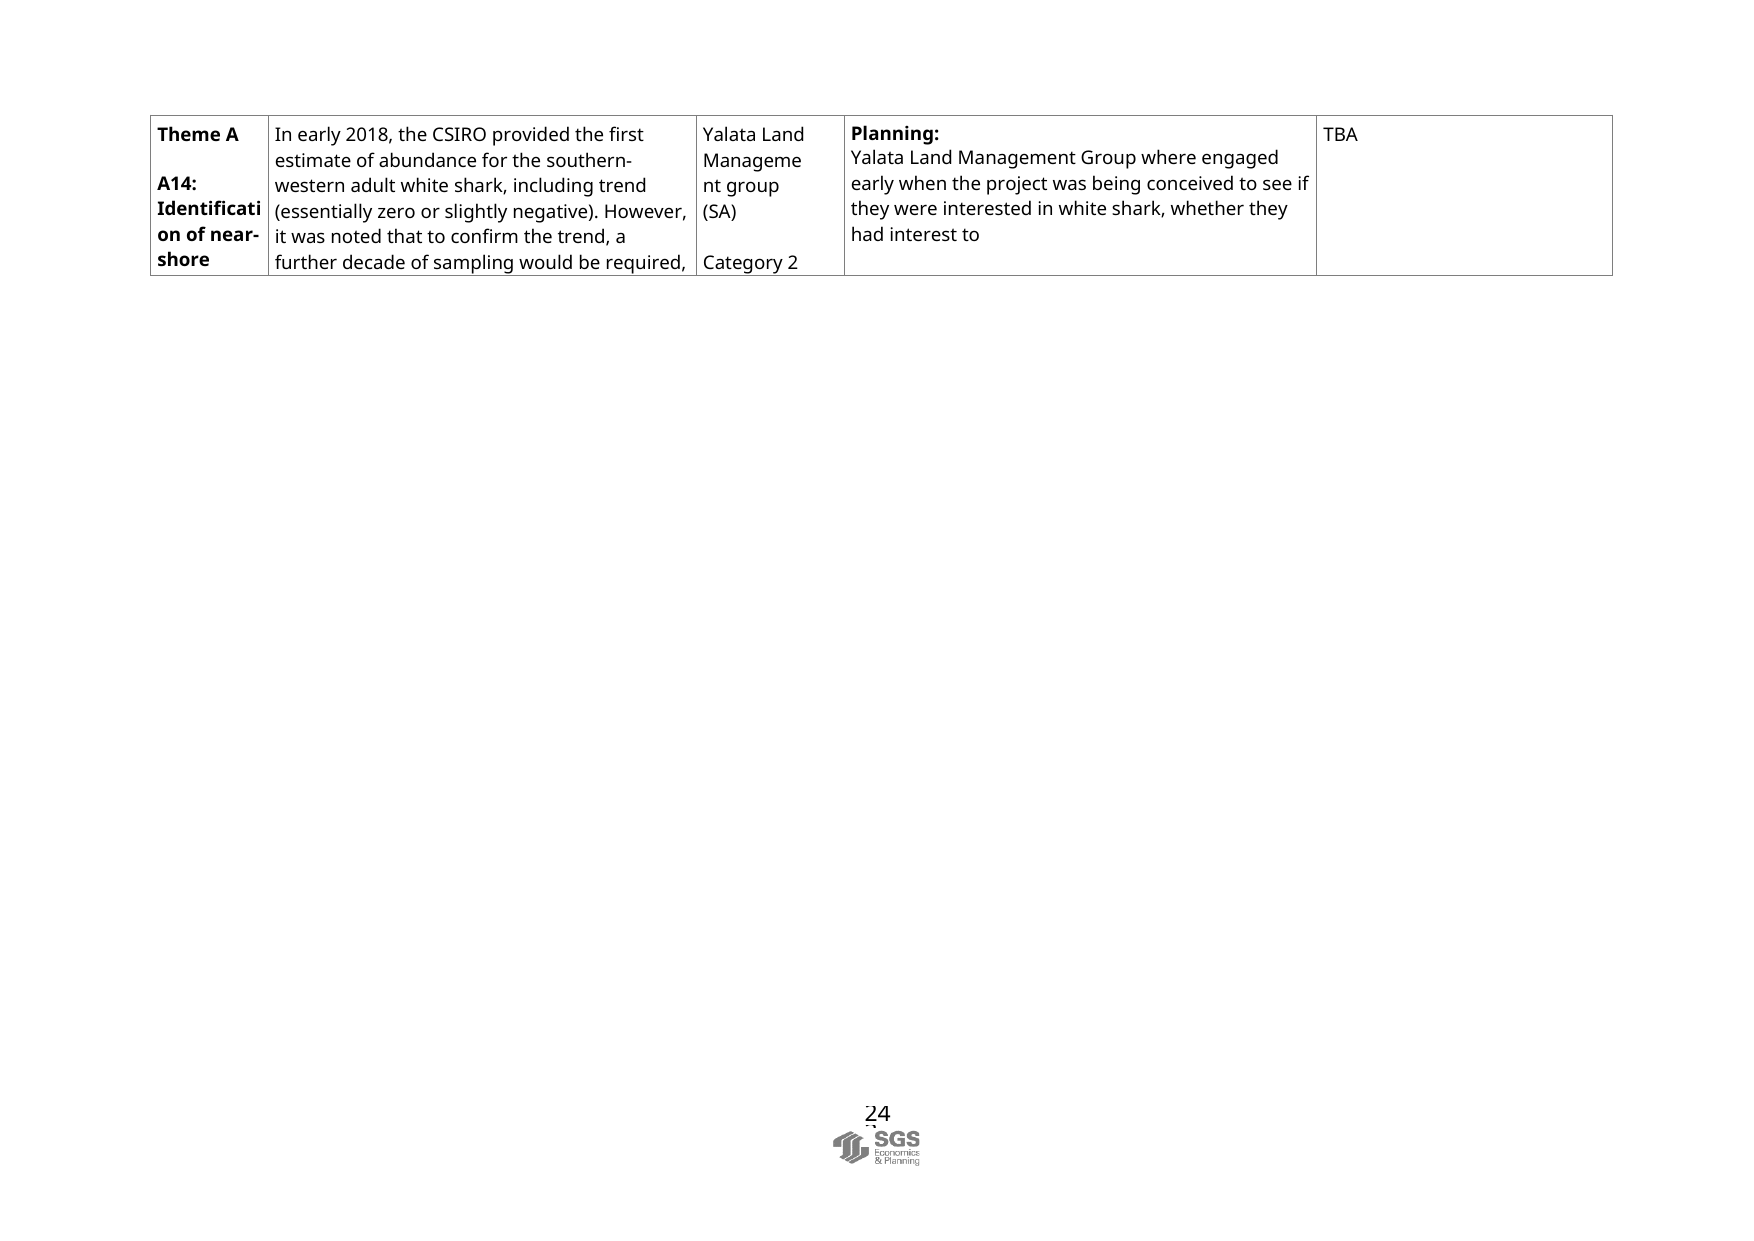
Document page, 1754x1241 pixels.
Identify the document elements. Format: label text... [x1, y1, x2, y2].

table_cell Planning: Yalata Land Management Group where engaged early when the project was being conceived to see if they were interested in white shark, whether they had interest to [845, 116, 1316, 275]
table_cell Yalata Land Management group (SA) Category 2 [697, 116, 844, 275]
table_cell TBA [1317, 116, 1612, 275]
picture [833, 1130, 920, 1166]
table_cell In early 2018, the CSIRO provided the first estimate of abundance for the southern-western adult white shark, including trend (essentially zero or slightly negative). However, it was noted that to confirm the trend, a further decade of sampling would be required, [269, 116, 696, 275]
table_cell Theme A A14: Identification of near-shore [151, 116, 268, 275]
